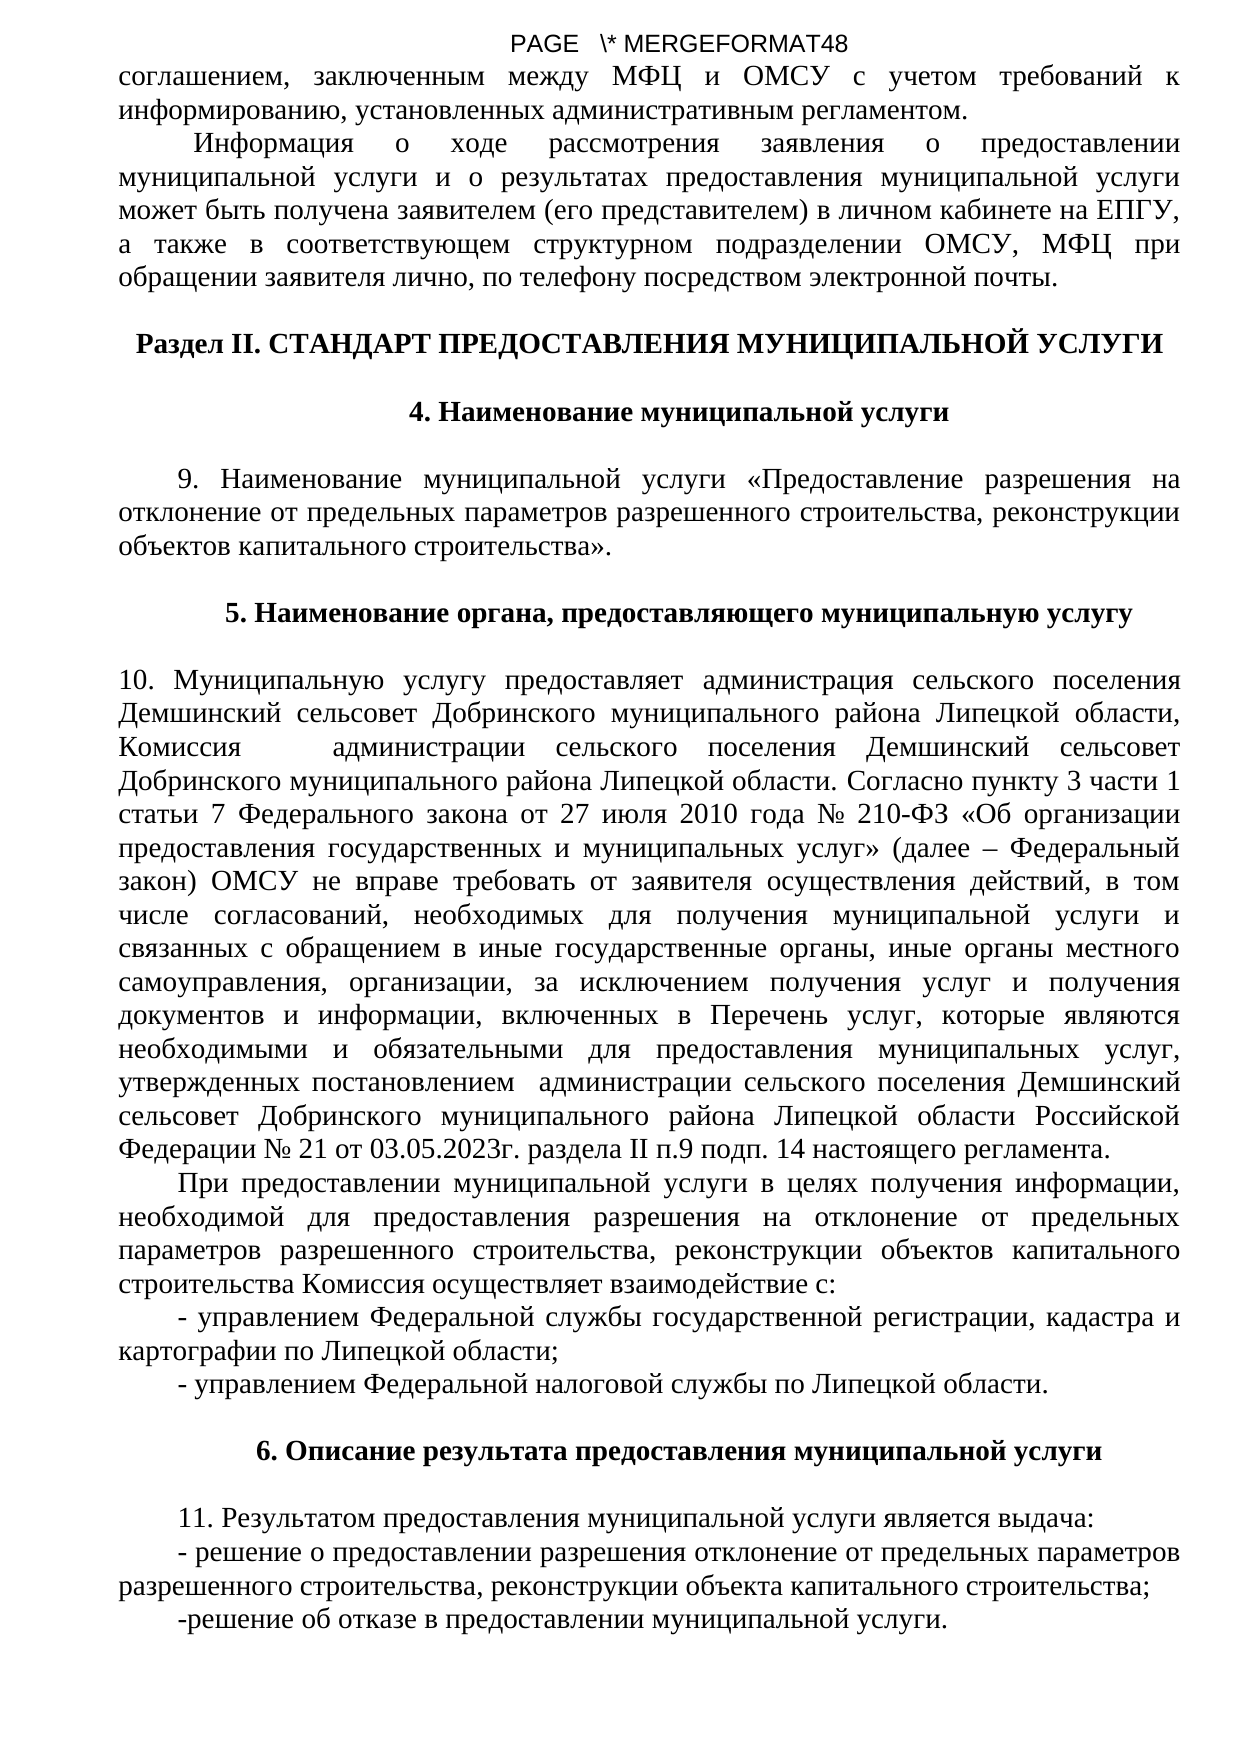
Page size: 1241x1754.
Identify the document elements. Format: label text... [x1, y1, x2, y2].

text 6. Описание результата предоставления муниципальной услуги [118, 1433, 1181, 1467]
text 11. Результатом предоставления муниципальной услуги является выдача: [118, 1501, 1181, 1534]
text -решение об отказе в предоставлении муниципальной услуги. [118, 1601, 1181, 1635]
text 5. Наименование органа, предоставляющего муниципальную услугу [118, 595, 1181, 628]
text 9. Наименование муниципальной услуги «Предоставление разрешения на отклонение от предельных параметров разрешенного строительства, реконструкции объектов капитального строительства». [118, 461, 1181, 561]
text 10. Муниципальную услугу предоставляет администрация сельского поселения Демшинский сельсовет Добринского муниципального района Липецкой области, Комиссия администрации сельского поселения Демшинский сельсовет Добринского муниципального района Липецкой области. Согласно пункту 3 части 1 статьи 7 Федерального закона от 27 июля 2010 года № 210-ФЗ «Об организации предоставления государственных и муниципальных услуг» (далее – Федеральный закон) ОМСУ не вправе требовать от заявителя осуществления действий, в том числе согласований, необходимых для получения муниципальной услуги и связанных с обращением в иные государственные органы, иные органы местного самоуправления, организации, за исключением получения услуг и получения документов и информации, включенных в Перечень услуг, которые являются необходимыми и обязательными для предоставления муниципальных услуг, утвержденных постановлением администрации сельского поселения Демшинский сельсовет Добринского муниципального района Липецкой области Российской Федерации № 21 от 03.05.2023г. раздела II п.9 подп. 14 настоящего регламента. [118, 662, 1181, 1165]
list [118, 58, 1181, 125]
list Информация о ходе рассмотрения заявления о предоставлении муниципальной услуги и о результатах предоставления муниципальной услуги может быть получена заявителем (его представителем) в личном кабинете на ЕПГУ, а также в соответствующем структурном подразделении ОМСУ, МФЦ при обращении заявителя лично, по телефону посредством электронной почты. [118, 125, 1181, 293]
text 4. Наименование муниципальной услуги [118, 394, 1181, 427]
text - управлением Федеральной налоговой службы по Липецкой области. [118, 1366, 1181, 1400]
text При предоставлении муниципальной услуги в целях получения информации, необходимой для предоставления разрешения на отклонение от предельных параметров разрешенного строительства, реконструкции объектов капитального строительства Комиссия осуществляет взаимодействие с: [118, 1165, 1181, 1299]
text - решение о предоставлении разрешения отклонение от предельных параметров разрешенного строительства, реконструкции объекта капитального строительства; [118, 1534, 1181, 1601]
text - управлением Федеральной службы государственной регистрации, кадастра и картографии по Липецкой области; [118, 1299, 1181, 1366]
text Раздел II. СТАНДАРТ ПРЕДОСТАВЛЕНИЯ МУНИЦИПАЛЬНОЙ УСЛУГИ [118, 327, 1181, 360]
